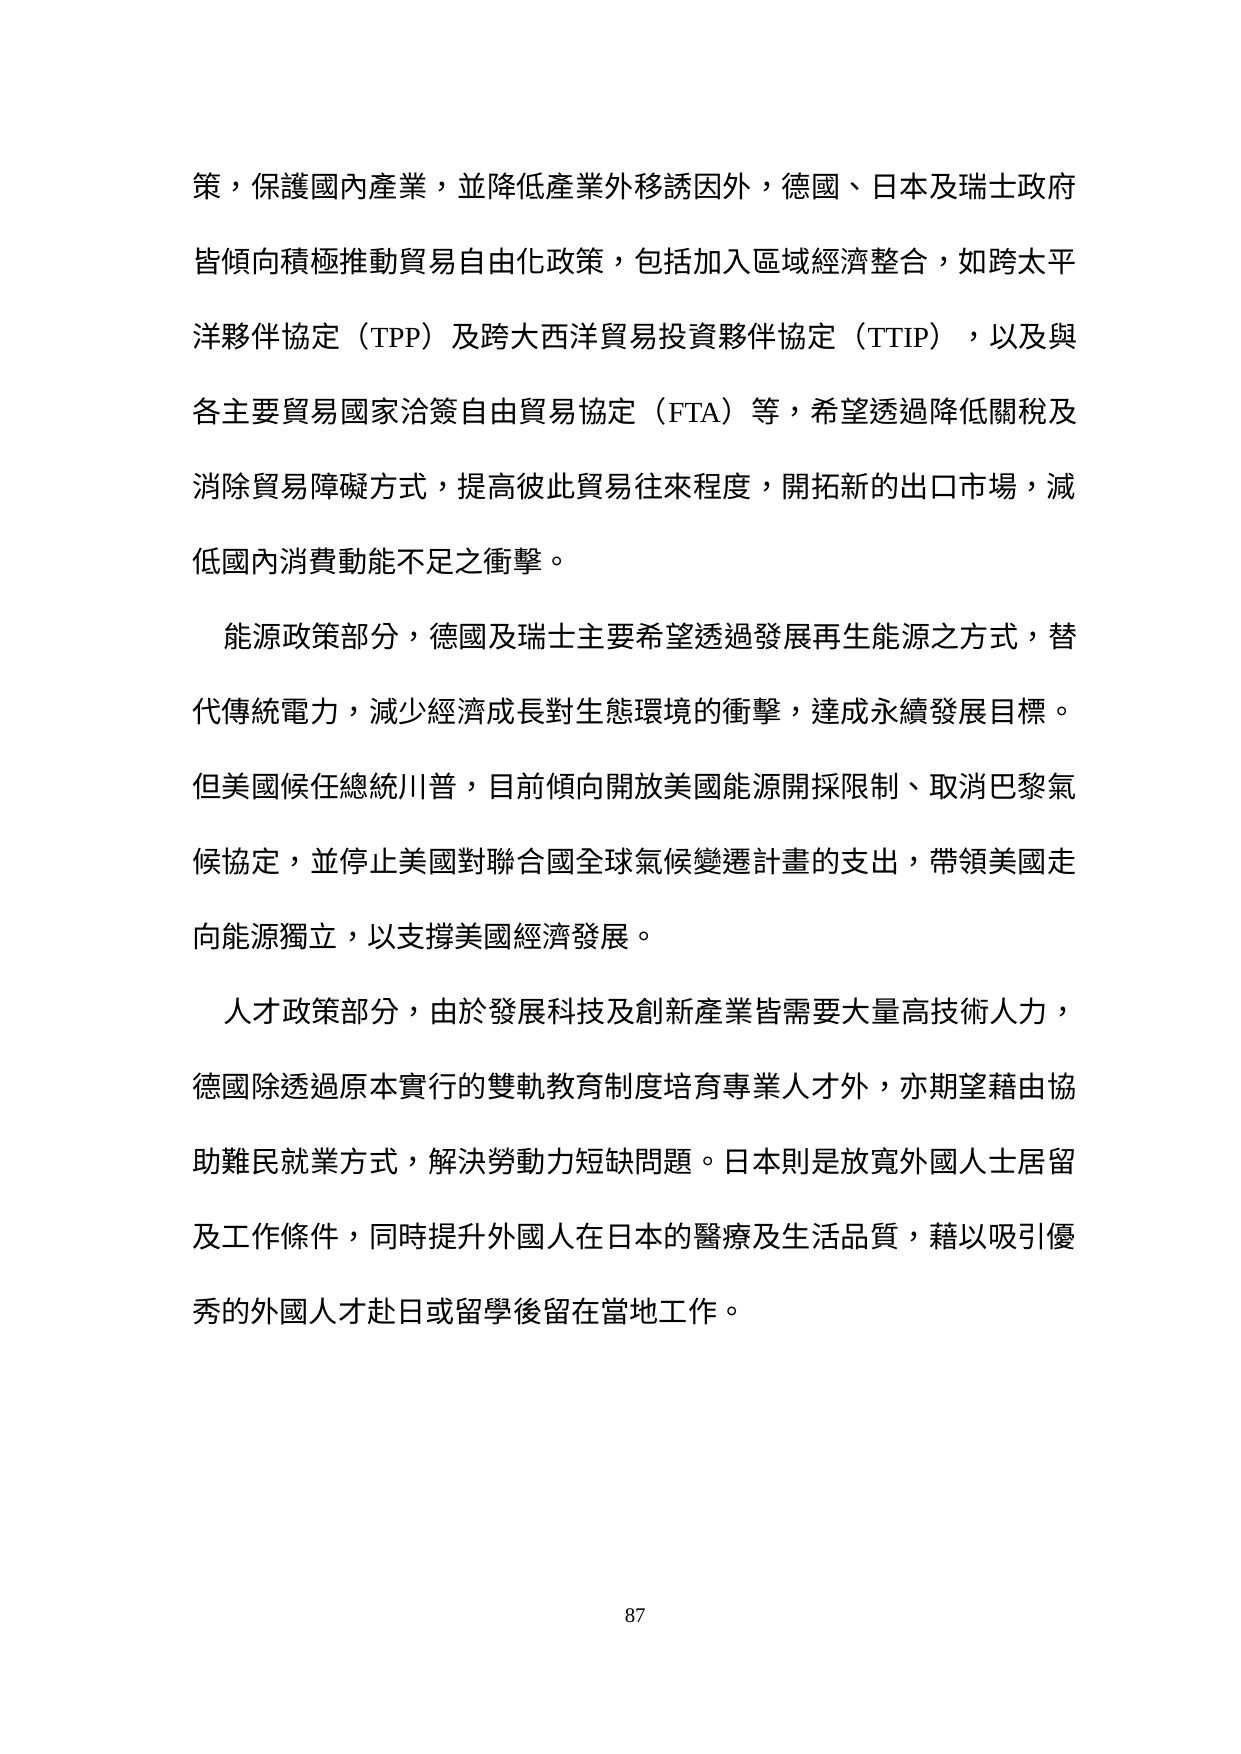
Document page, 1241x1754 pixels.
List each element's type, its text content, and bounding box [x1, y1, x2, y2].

text 人才政策部分，由於發展科技及創新產業皆需要大量高技術人力，德國除透過原本實行的雙軌教育制度培育專業人才外，亦期望藉由協助難民就業方式，解決勞動力短缺問題。日本則是放寬外國人士居留及工作條件，同時提升外國人在日本的醫療及生活品質，藉以吸引優秀的外國人才赴日或留學後留在當地工作。 [192, 973, 1078, 1348]
text 能源政策部分，德國及瑞士主要希望透過發展再生能源之方式，替代傳統電力，減少經濟成長對生態環境的衝擊，達成永續發展目標。但美國候任總統川普，目前傾向開放美國能源開採限制、取消巴黎氣候協定，並停止美國對聯合國全球氣候變遷計畫的支出，帶領美國走向能源獨立，以支撐美國經濟發展。 [192, 598, 1078, 973]
